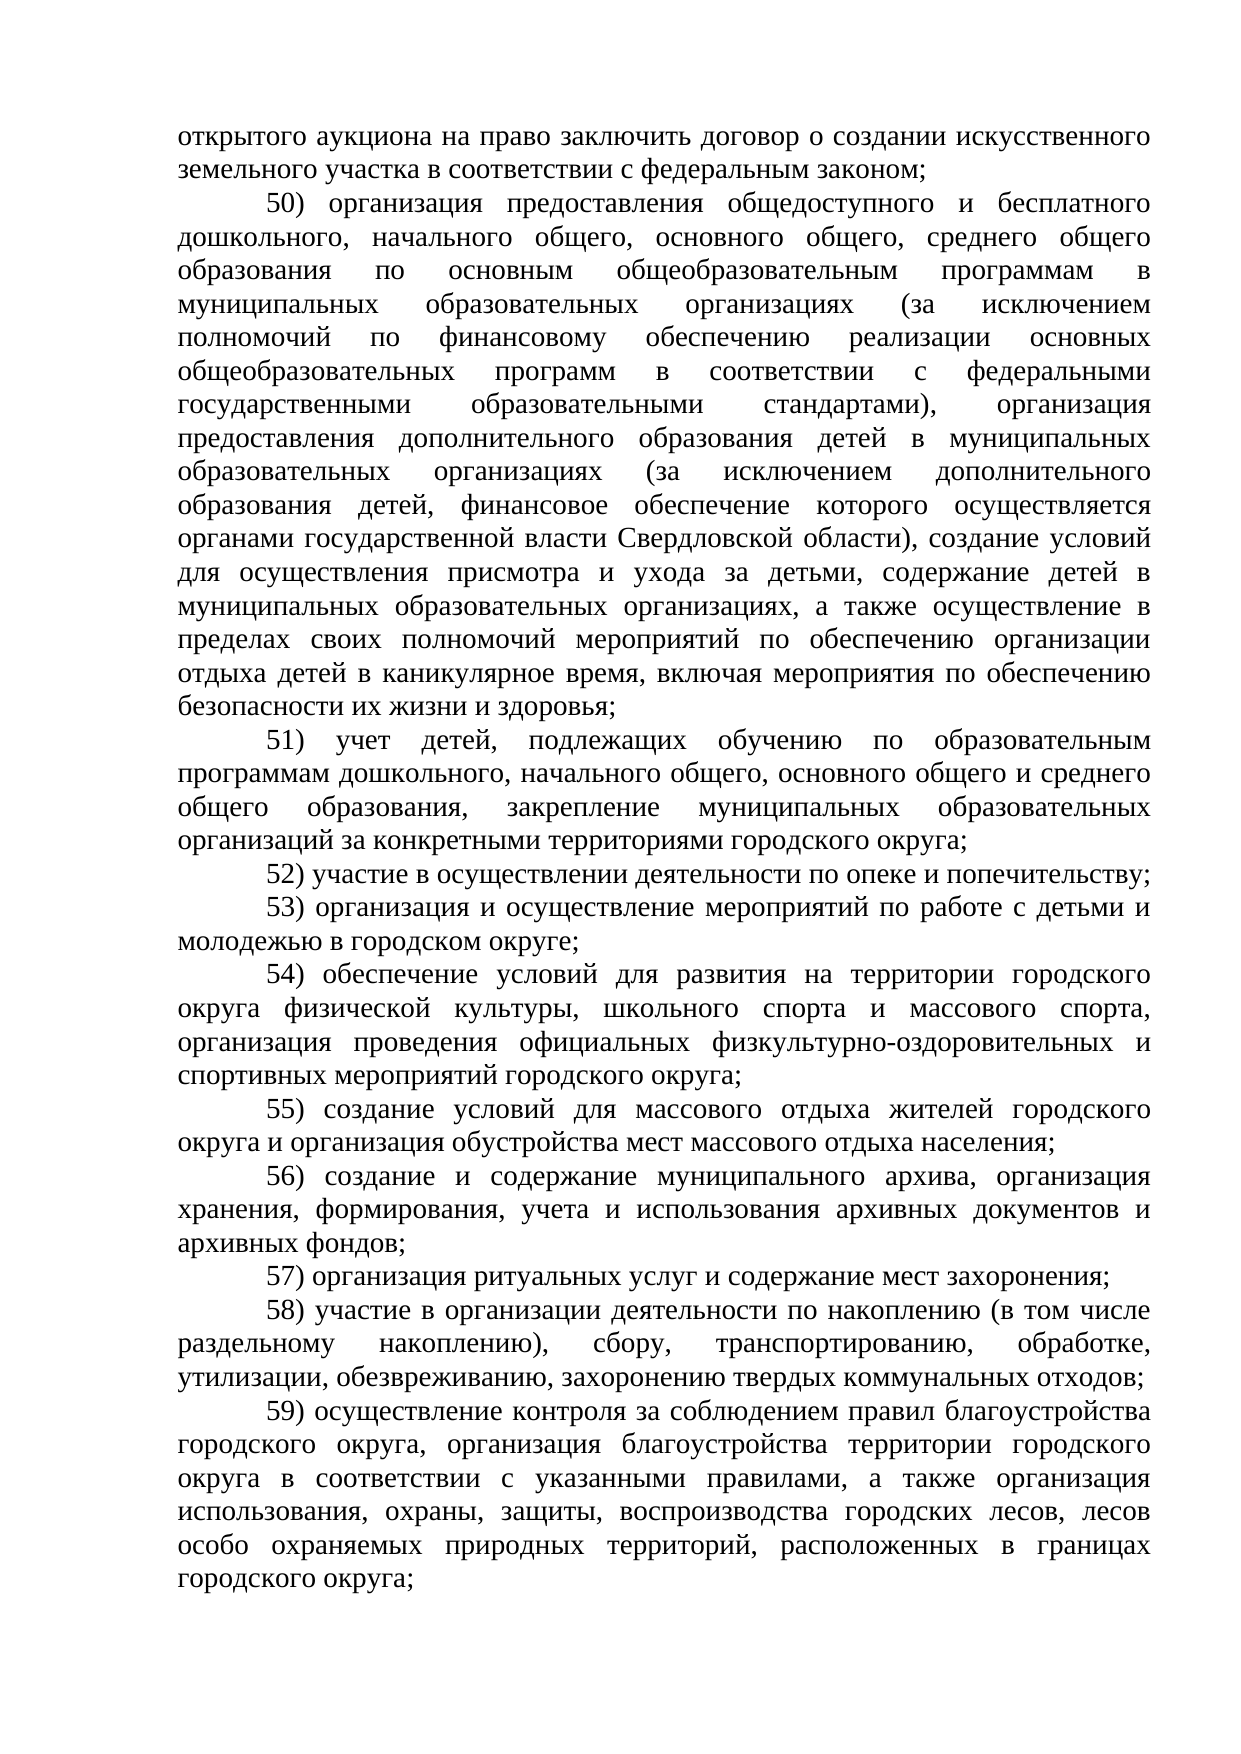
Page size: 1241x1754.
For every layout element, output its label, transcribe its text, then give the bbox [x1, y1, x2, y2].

text 50) организация предоставления общедоступного и бесплатного дошкольного, начального общего, основного общего, среднего общего образования по основным общеобразовательным программам в муниципальных образовательных организациях (за исключением полномочий по финансовому обеспечению реализации основных общеобразовательных программ в соответствии с федеральными государственными образовательными стандартами), организация предоставления дополнительного образования детей в муниципальных образовательных организациях (за исключением дополнительного образования детей, финансовое обеспечение которого осуществляется органами государственной власти Свердловской области), создание условий для осуществления присмотра и ухода за детьми, содержание детей в муниципальных образовательных организациях, а также осуществление в пределах своих полномочий мероприятий по обеспечению организации отдыха детей в каникулярное время, включая мероприятия по обеспечению безопасности их жизни и здоровья; [177, 185, 1152, 722]
text 54) обеспечение условий для развития на территории городского округа физической культуры, школьного спорта и массового спорта, организация проведения официальных физкультурно-оздоровительных и спортивных мероприятий городского округа; [177, 957, 1152, 1091]
text 56) создание и содержание муниципального архива, организация хранения, формирования, учета и использования архивных документов и архивных фондов; [177, 1158, 1152, 1258]
text 57) организация ритуальных услуг и содержание мест захоронения; [177, 1258, 1152, 1292]
text 52) участие в осуществлении деятельности по опеке и попечительству; [177, 856, 1152, 889]
text 51) учет детей, подлежащих обучению по образовательным программам дошкольного, начального общего, основного общего и среднего общего образования, закрепление муниципальных образовательных организаций за конкретными территориями городского округа; [177, 722, 1152, 856]
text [177, 118, 1152, 185]
text 58) участие в организации деятельности по накоплению (в том числе раздельному накоплению), сбору, транспортированию, обработке, утилизации, обезвреживанию, захоронению твердых коммунальных отходов; [177, 1292, 1152, 1393]
text 53) организация и осуществление мероприятий по работе с детьми и молодежью в городском округе; [177, 889, 1152, 957]
text 55) создание условий для массового отдыха жителей городского округа и организация обустройства мест массового отдыха населения; [177, 1091, 1152, 1158]
text 59) осуществление контроля за соблюдением правил благоустройства городского округа, организация благоустройства территории городского округа в соответствии с указанными правилами, а также организация использования, охраны, защиты, воспроизводства городских лесов, лесов особо охраняемых природных территорий, расположенных в границах городского округа; [177, 1393, 1152, 1594]
